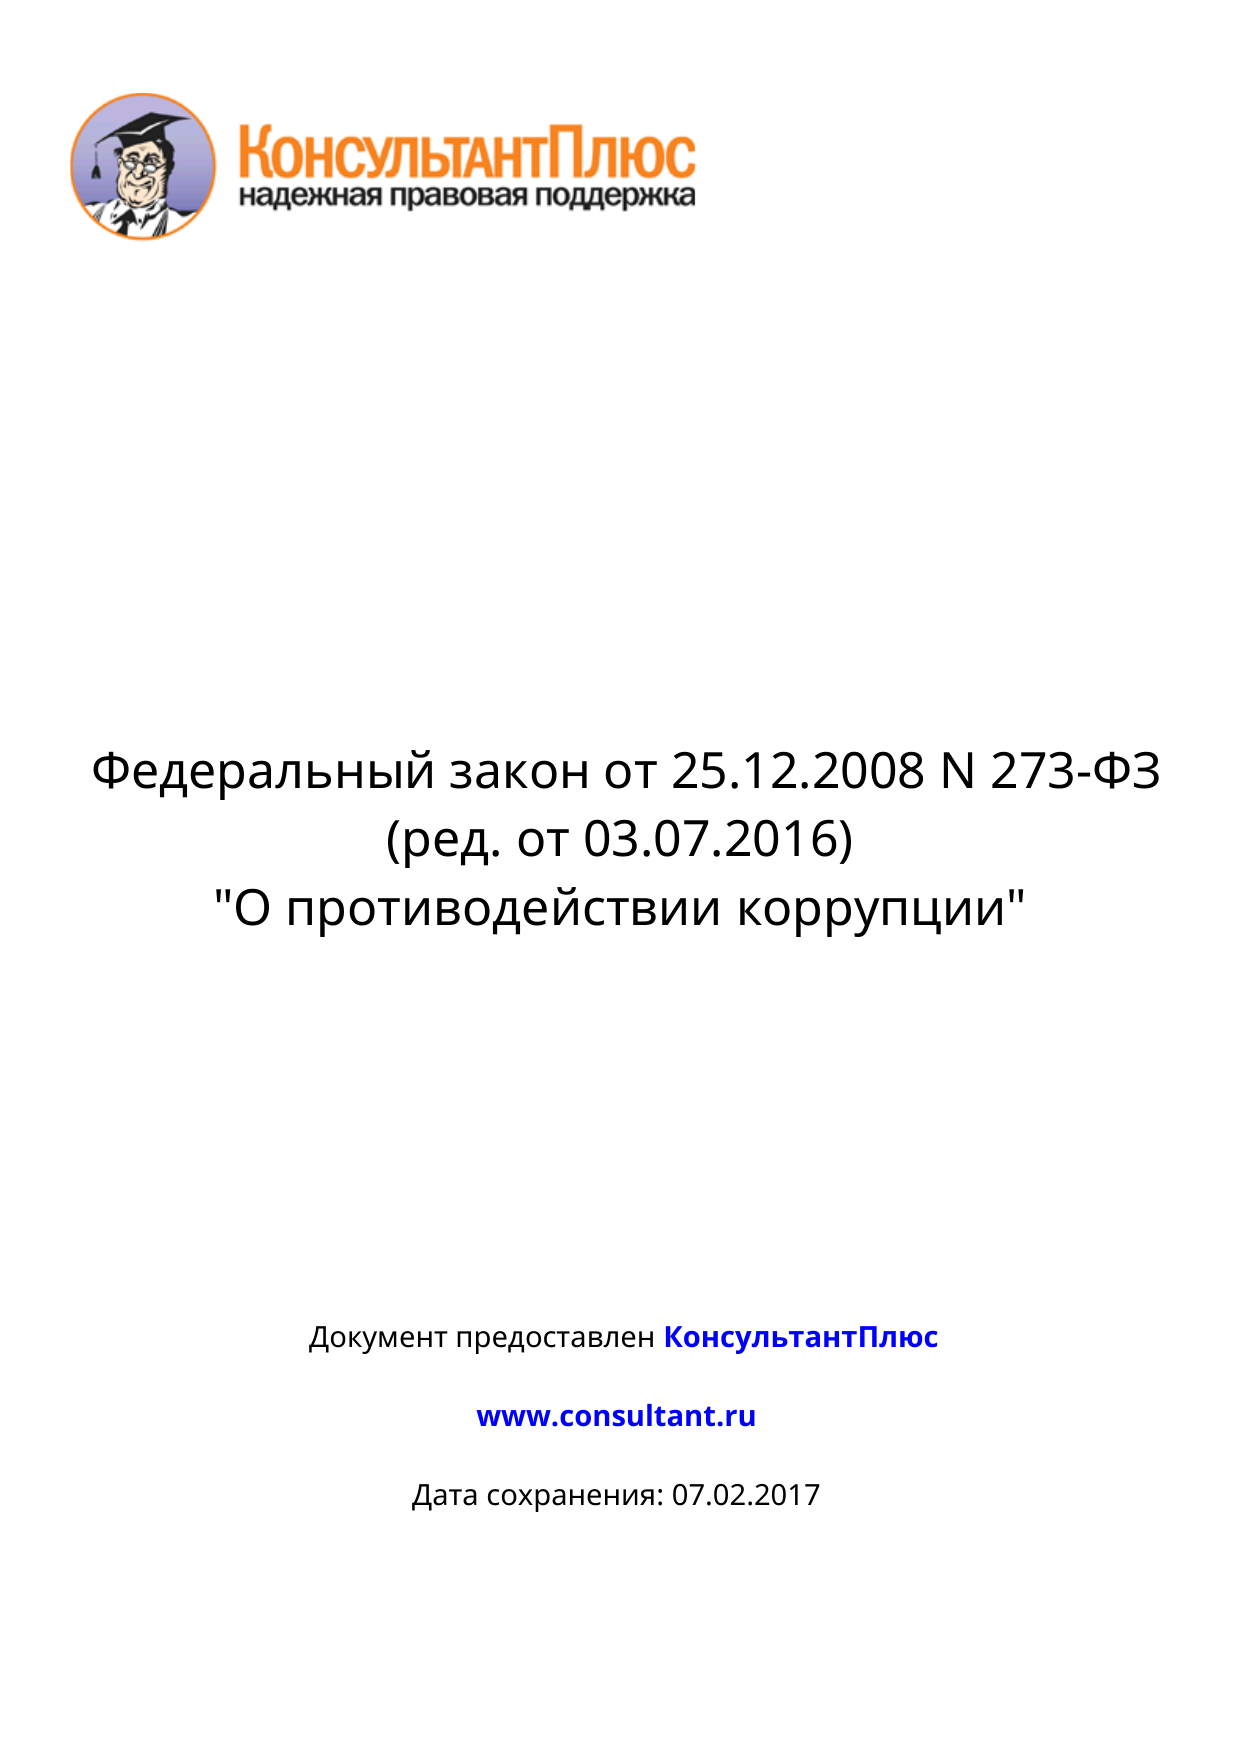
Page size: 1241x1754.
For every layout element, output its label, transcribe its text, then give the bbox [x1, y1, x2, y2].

table_cell Федеральный закон от 25.12.2008 N 273-ФЗ (ред. от 03.07.2016) "О противодействии коррупции" [62, 403, 1178, 1272]
table_header [62, 88, 1178, 403]
picture [70, 93, 696, 243]
table_cell Документ предоставлен КонсультантПлюс www.consultant.ru Дата сохранения: 07.02.2017 [62, 1272, 1178, 1587]
